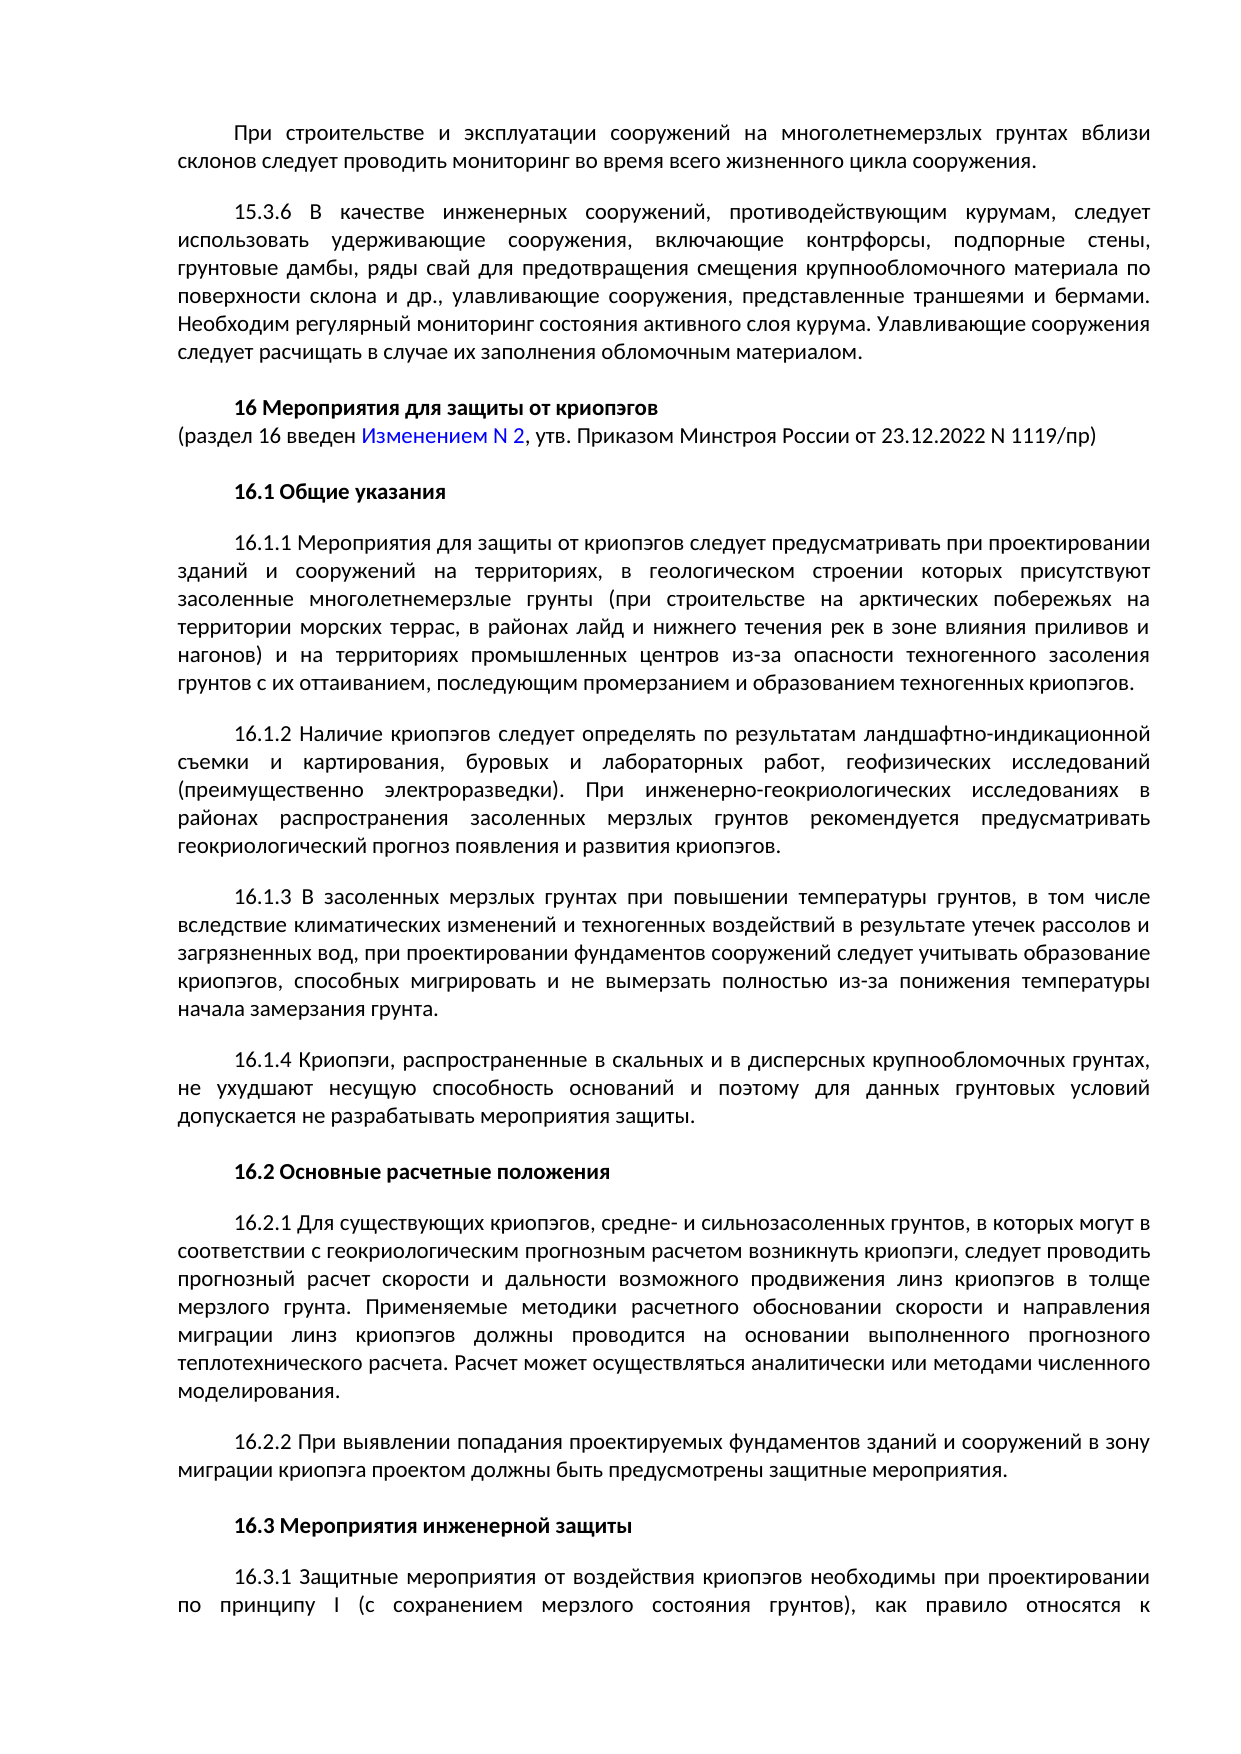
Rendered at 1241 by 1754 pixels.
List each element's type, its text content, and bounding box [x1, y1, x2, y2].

text 16.2.1 Для существующих криопэгов, средне- и сильнозасоленных грунтов, в которых могут в соответствии с геокриологическим прогнозным расчетом возникнуть криопэги, следует проводить прогнозный расчет скорости и дальности возможного продвижения линз криопэгов в толще мерзлого грунта. Применяемые методики расчетного обосновании скорости и направления миграции линз криопэгов должны проводится на основании выполненного прогнозного теплотехнического расчета. Расчет может осуществляться аналитически или методами численного моделирования. [177, 1208, 1152, 1404]
title 16.3 Мероприятия инженерной защиты [177, 1511, 1152, 1539]
text 16.1.4 Криопэги, распространенные в скальных и в дисперсных крупнообломочных грунтах, не ухудшают несущую способность оснований и поэтому для данных грунтовых условий допускается не разрабатывать мероприятия защиты. [177, 1045, 1152, 1129]
title 16 Мероприятия для защиты от криопэгов [177, 393, 1152, 421]
text 16.1.2 Наличие криопэгов следует определять по результатам ландшафтно-индикационной съемки и картирования, буровых и лабораторных работ, геофизических исследований (преимущественно электроразведки). При инженерно-геокриологических исследованиях в районах распространения засоленных мерзлых грунтов рекомендуется предусматривать геокриологический прогноз появления и развития криопэгов. [177, 719, 1152, 859]
text 16.2.2 При выявлении попадания проектируемых фундаментов зданий и сооружений в зону миграции криопэга проектом должны быть предусмотрены защитные мероприятия. [177, 1427, 1152, 1483]
text 16.1.1 Мероприятия для защиты от криопэгов следует предусматривать при проектировании зданий и сооружений на территориях, в геологическом строении которых присутствуют засоленные многолетнемерзлые грунты (при строительстве на арктических побережьях на территории морских террас, в районах лайд и нижнего течения рек в зоне влияния приливов и нагонов) и на территориях промышленных центров из-за опасности техногенного засоления грунтов с их оттаиванием, последующим промерзанием и образованием техногенных криопэгов. [177, 528, 1152, 696]
title 16.2 Основные расчетные положения [177, 1157, 1152, 1185]
title 16.1 Общие указания [177, 477, 1152, 505]
text При строительстве и эксплуатации сооружений на многолетнемерзлых грунтах вблизи склонов следует проводить мониторинг во время всего жизненного цикла сооружения. [177, 118, 1152, 174]
text 15.3.6 В качестве инженерных сооружений, противодействующим курумам, следует использовать удерживающие сооружения, включающие контрфорсы, подпорные стены, грунтовые дамбы, ряды свай для предотвращения смещения крупнообломочного материала по поверхности склона и др., улавливающие сооружения, представленные траншеями и бермами. Необходим регулярный мониторинг состояния активного слоя курума. Улавливающие сооружения следует расчищать в случае их заполнения обломочным материалом. [177, 197, 1152, 365]
text 16.1.3 В засоленных мерзлых грунтах при повышении температуры грунтов, в том числе вследствие климатических изменений и техногенных воздействий в результате утечек рассолов и загрязненных вод, при проектировании фундаментов сооружений следует учитывать образование криопэгов, способных мигрировать и не вымерзать полностью из-за понижения температуры начала замерзания грунта. [177, 882, 1152, 1022]
text (раздел 16 введен Изменением N 2, утв. Приказом Минстроя России от 23.12.2022 N 1119/пр) [177, 421, 1152, 449]
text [177, 1562, 1152, 1618]
